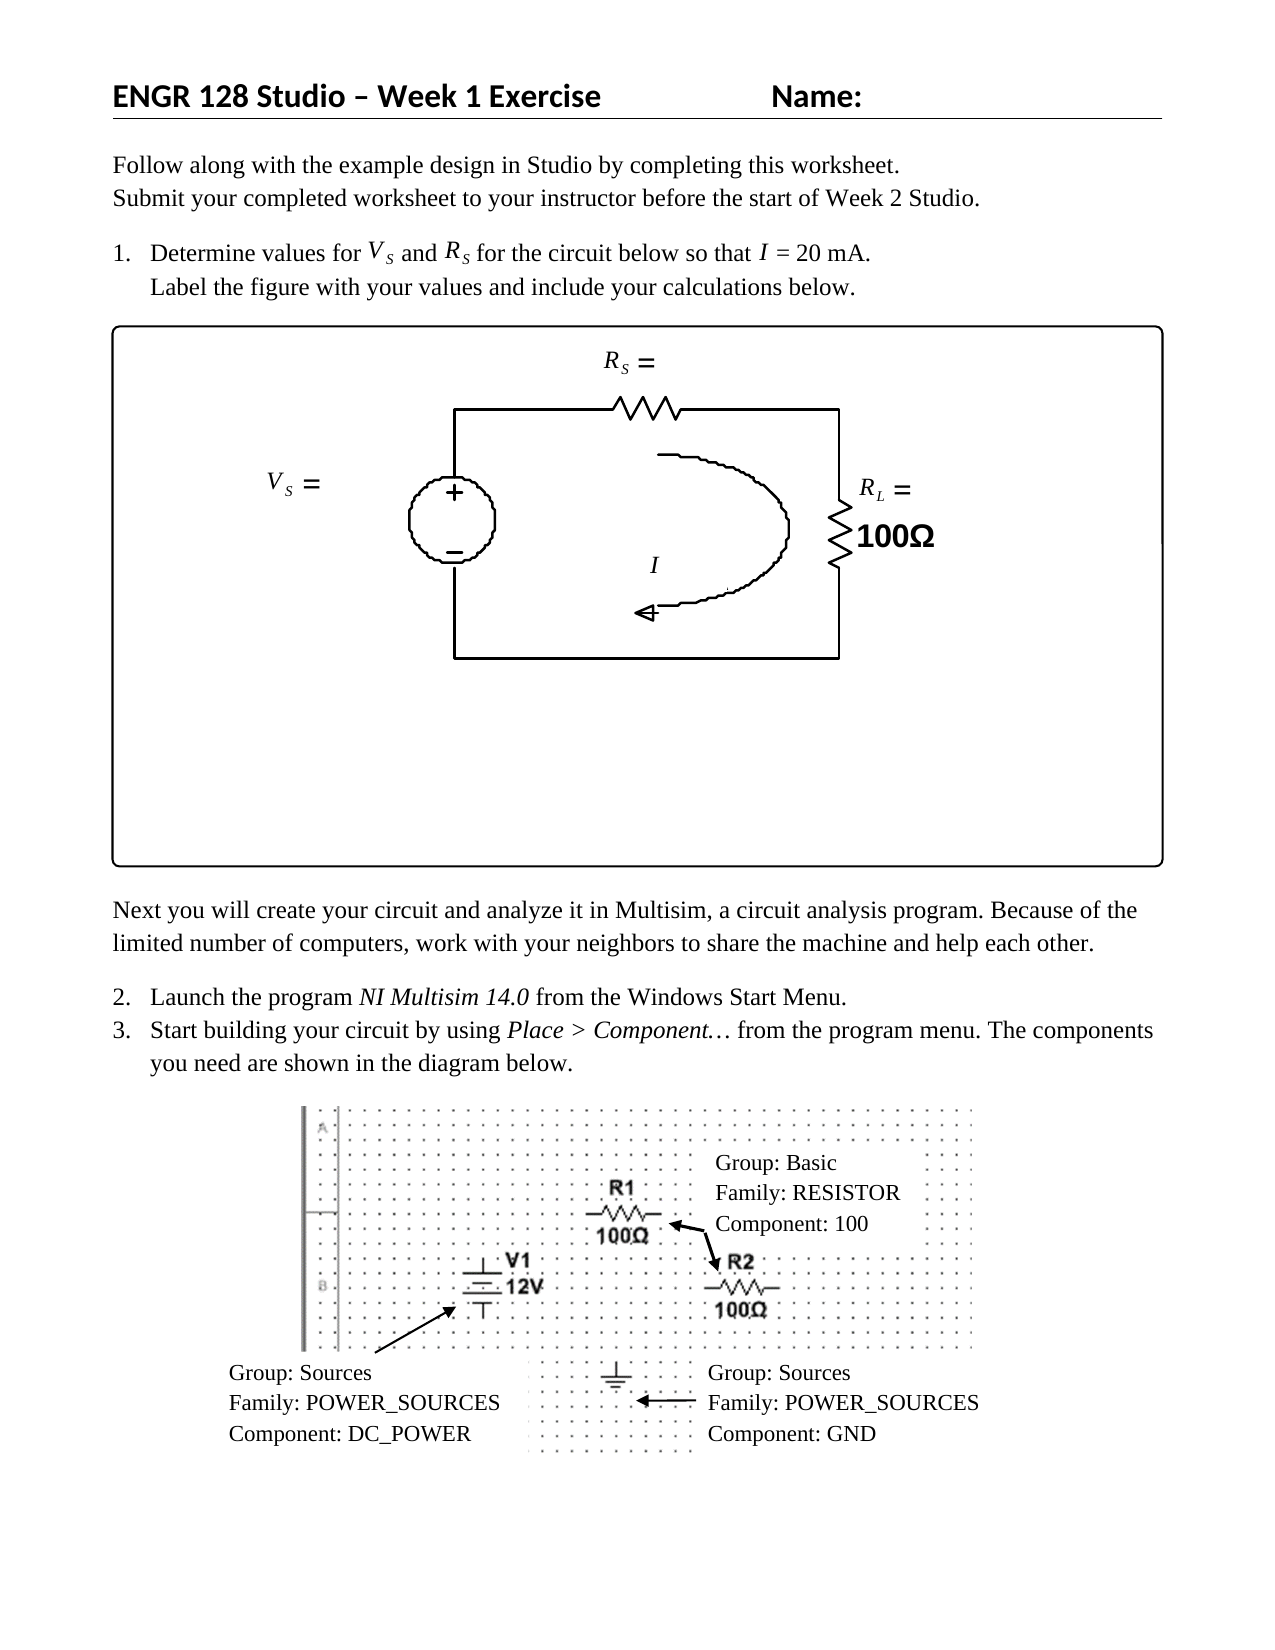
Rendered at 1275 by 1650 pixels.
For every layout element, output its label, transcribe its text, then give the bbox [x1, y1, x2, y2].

text Follow along with the example design in Studio by completing this worksheet. Submit your completed worksheet to your instructor before the start of Week 2 Studio. [112, 150, 1162, 212]
list Determine values for and for the circuit below so that = 20 mA. Label the figure with your values and include your calculations below. [112, 237, 1162, 301]
text Next you will create your circuit and analyze it in Multisim, a circuit analysis program. Because of the limited number of computers, work with your neighbors to share the machine and help each other. [112, 895, 1162, 957]
list Launch the program NI Multisim 14.0 from the Windows Start Menu. [112, 982, 1162, 1011]
list Start building your circuit by using Place > Component… from the program menu. The components you need are shown in the diagram below. [112, 1015, 1162, 1077]
picture [301, 1106, 972, 1454]
